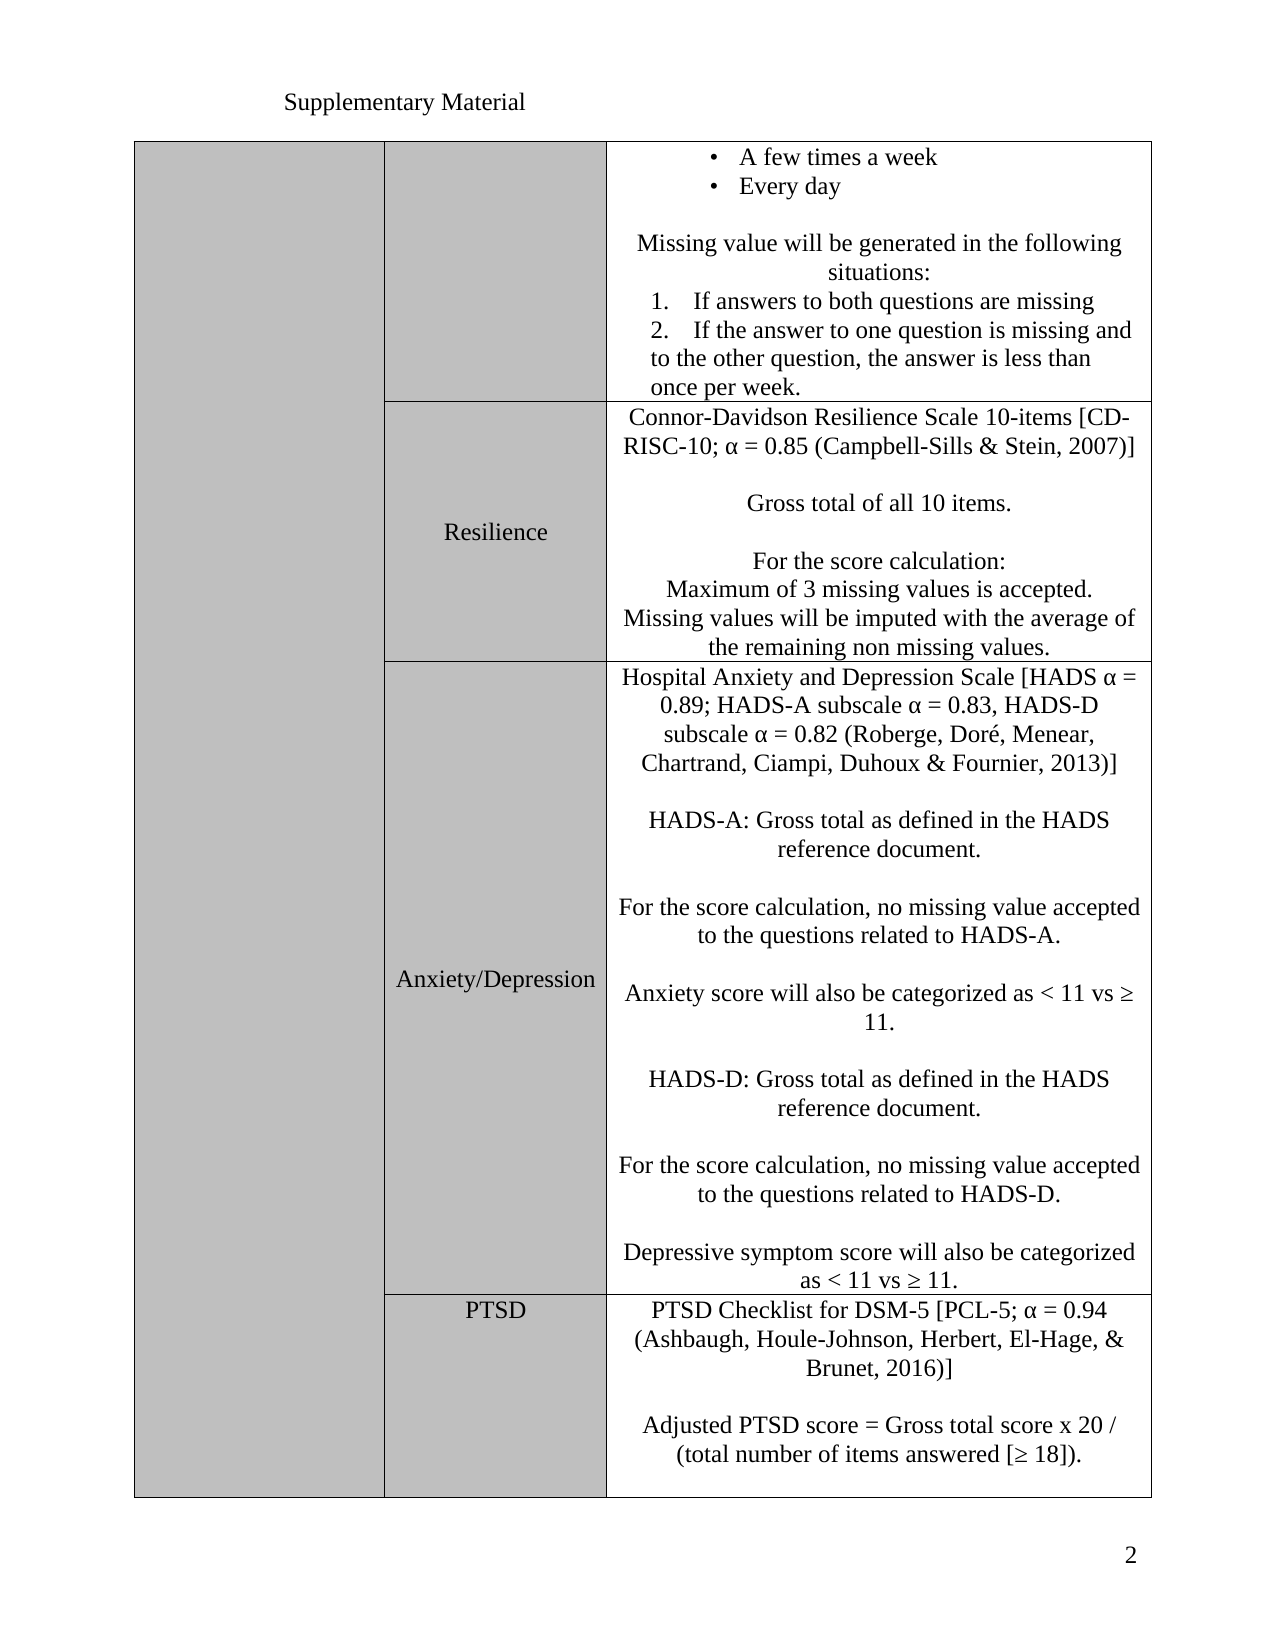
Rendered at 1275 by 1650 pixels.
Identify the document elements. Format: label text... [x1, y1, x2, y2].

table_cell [135, 142, 384, 1497]
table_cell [607, 142, 1151, 401]
table_cell PTSD [385, 1295, 606, 1497]
table_cell Connor-Davidson Resilience Scale 10-items [CD-RISC-10; α = 0.85 (Campbell‐Sills & Stein, 2007)] Gross total of all 10 items. For the score calculation: Maximum of 3 missing values is accepted. Missing values will be imputed with the average of the remaining non missing values. [607, 402, 1151, 661]
table_cell Burnout [385, 142, 606, 401]
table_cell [607, 1295, 1151, 1497]
table_cell Resilience [385, 402, 606, 661]
table_cell Hospital Anxiety and Depression Scale [HADS α = 0.89; HADS-A subscale α = 0.83, HADS-D subscale α = 0.82 (Roberge, Doré, Menear, Chartrand, Ciampi, Duhoux & Fournier, 2013)] HADS-A: Gross total as defined in the HADS reference document. For the score calculation, no missing value accepted to the questions related to HADS-A. Anxiety score will also be categorized as < 11 vs ≥ 11. HADS-D: Gross total as defined in the HADS reference document. For the score calculation, no missing value accepted to the questions related to HADS-D. Depressive symptom score will also be categorized as < 11 vs ≥ 11. [607, 662, 1151, 1294]
table_cell Anxiety/Depression [385, 662, 606, 1294]
